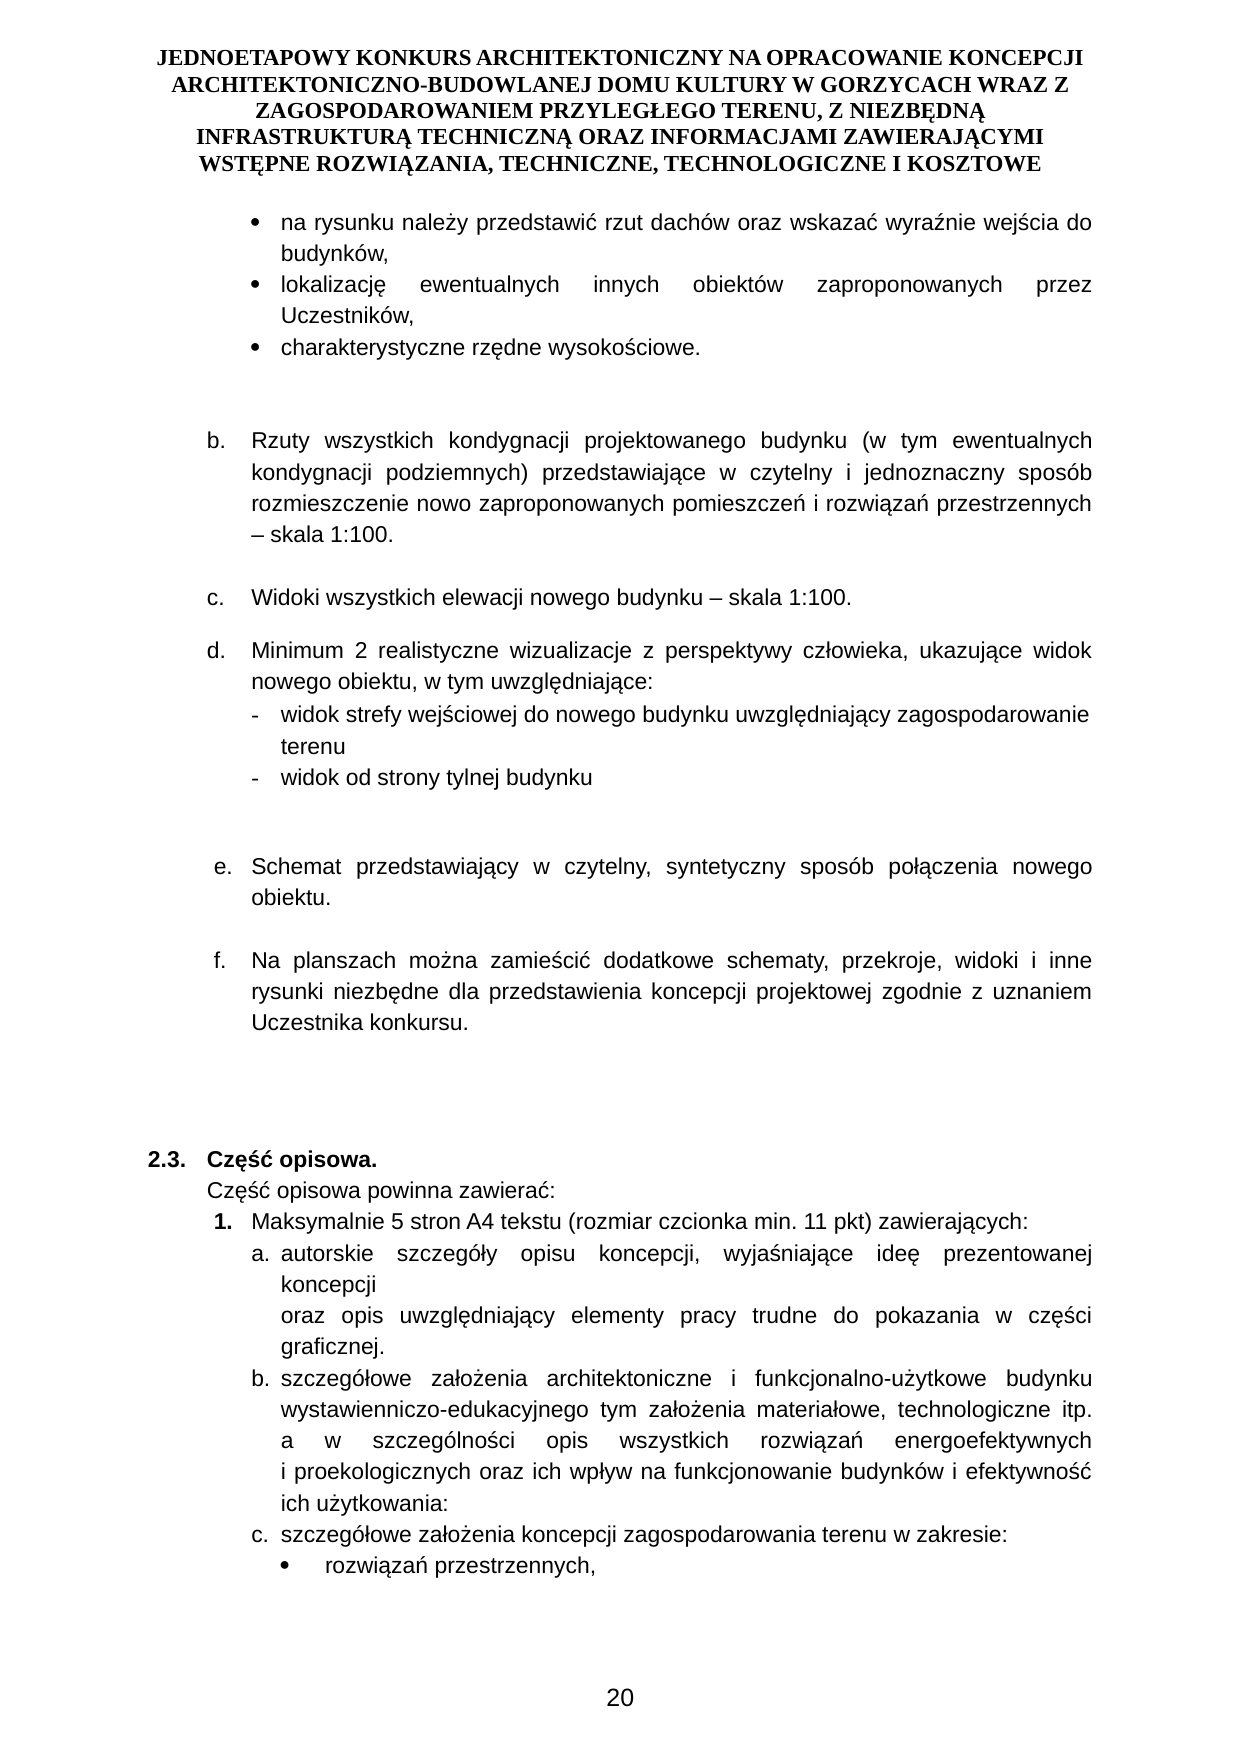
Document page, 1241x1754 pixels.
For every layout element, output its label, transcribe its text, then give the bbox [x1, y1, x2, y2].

list szczegółowe założenia koncepcji zagospodarowania terenu w zakresie: [251, 1517, 1093, 1548]
list na rysunku należy przedstawić rzut dachów oraz wskazać wyraźnie wejścia do budynków, [251, 205, 1093, 267]
list charakterystyczne rzędne wysokościowe. [251, 330, 1093, 361]
list Część opisowa. [148, 1142, 1093, 1173]
list rozwiązań przestrzennych, [281, 1548, 1093, 1580]
list widok od strony tylnej budynku [251, 760, 1093, 792]
list szczegółowe założenia architektoniczne i funkcjonalno-użytkowe budynku wystawienniczo-edukacyjnego tym założenia materiałowe, technologiczne itp. a w szczególności opis wszystkich rozwiązań energoefektywnych i proekologicznych oraz ich wpływ na funkcjonowanie budynków i efektywność ich użytkowania: [251, 1361, 1093, 1517]
list autorskie szczegóły opisu koncepcji, wyjaśniające ideę prezentowanej koncepcji oraz opis uwzględniający elementy pracy trudne do pokazania w części graficznej. [251, 1236, 1093, 1361]
list Minimum 2 realistyczne wizualizacje z perspektywy człowieka, ukazujące widok nowego obiektu, w tym uwzględniające: [207, 637, 1093, 694]
list Na planszach można zamieścić dodatkowe schematy, przekroje, widoki i inne rysunki niezbędne dla przedstawienia koncepcji projektowej zgodnie z uznaniem Uczestnika konkursu. [213, 943, 1093, 1037]
list Maksymalnie 5 stron A4 tekstu (rozmiar czcionka min. 11 pkt) zawierających: [213, 1205, 1093, 1236]
list Schemat przedstawiający w czytelny, syntetyczny sposób połączenia nowego obiektu. [213, 849, 1093, 912]
list lokalizację ewentualnych innych obiektów zaproponowanych przez Uczestników, [251, 267, 1093, 330]
list Rzuty wszystkich kondygnacji projektowanego budynku (w tym ewentualnych kondygnacji podziemnych) przedstawiające w czytelny i jednoznaczny sposób rozmieszczenie nowo zaproponowanych pomieszczeń i rozwiązań przestrzennych – skala 1:100. [207, 424, 1093, 549]
list widok strefy wejściowej do nowego budynku uwzględniający zagospodarowanie terenu [251, 698, 1093, 760]
list Widoki wszystkich elewacji nowego budynku – skala 1:100. [207, 580, 1093, 611]
text Część opisowa powinna zawierać: [207, 1173, 1093, 1205]
